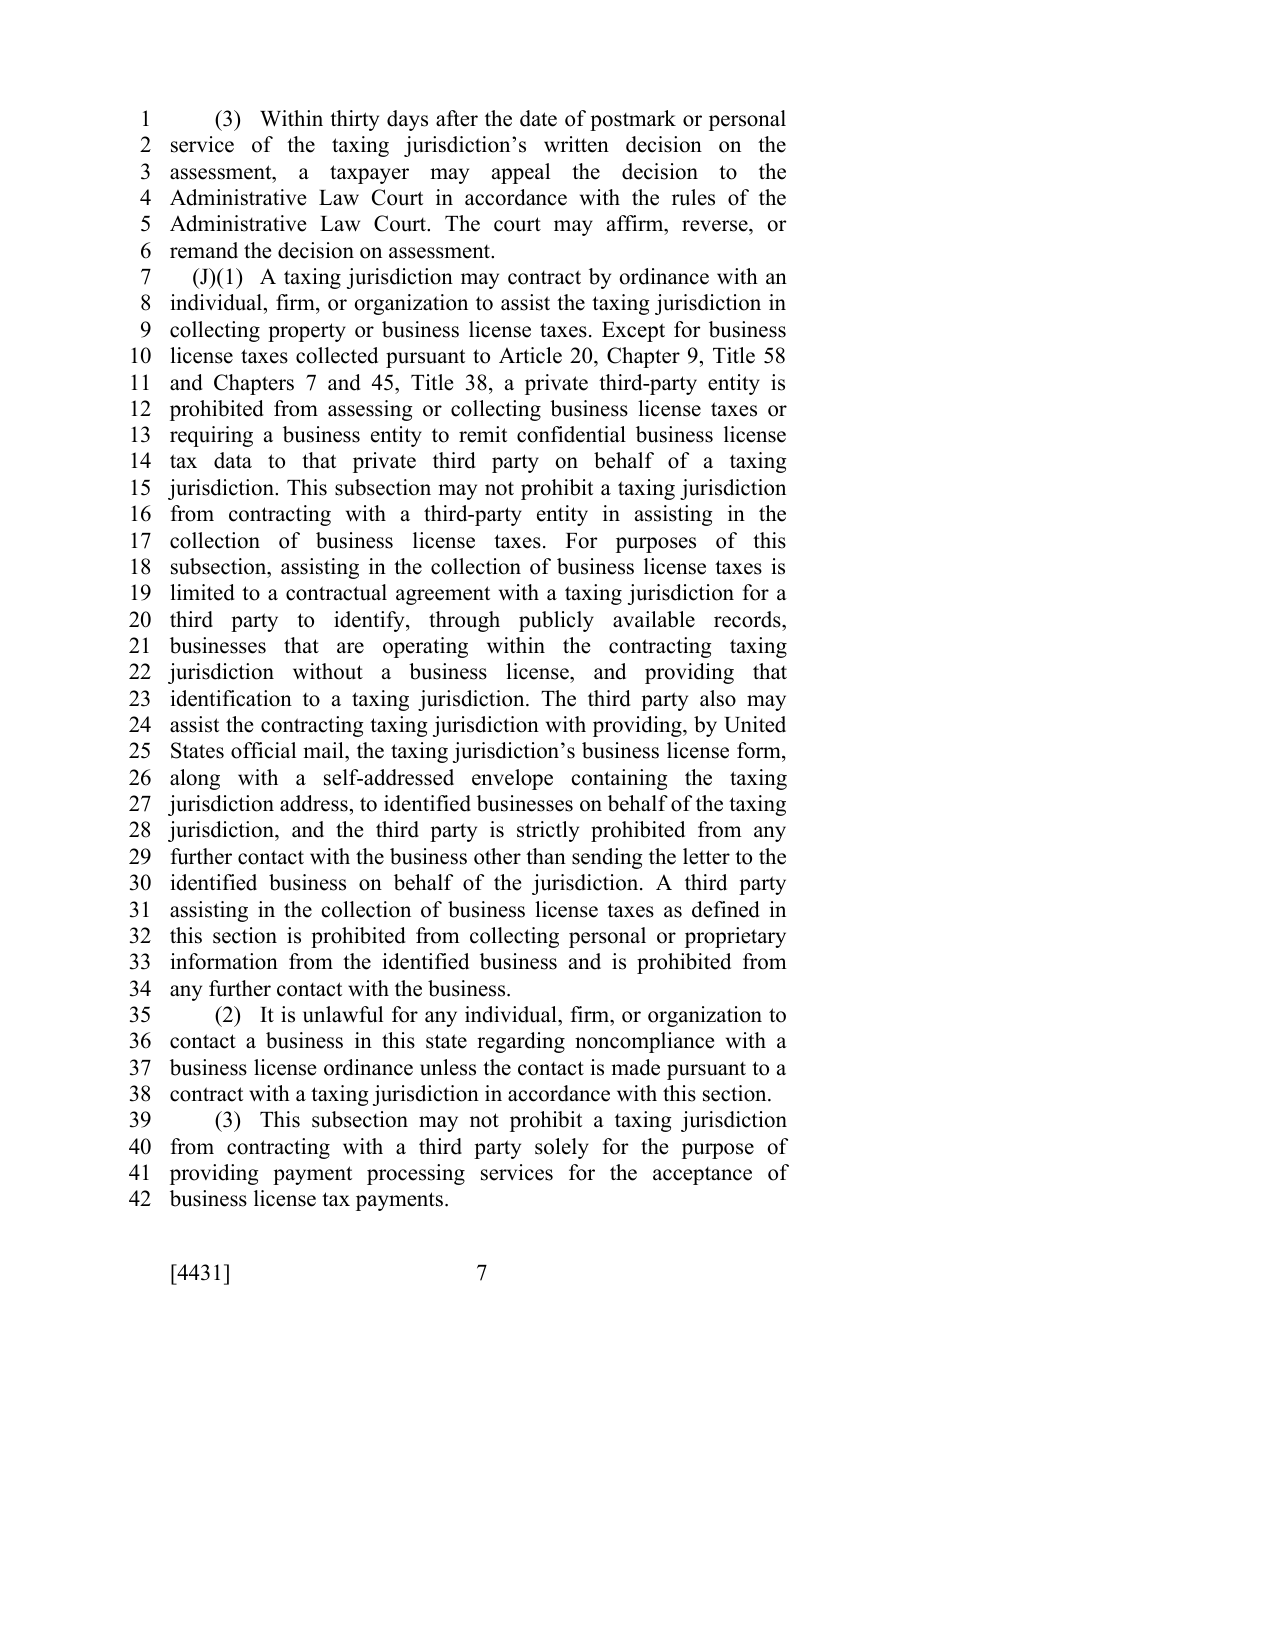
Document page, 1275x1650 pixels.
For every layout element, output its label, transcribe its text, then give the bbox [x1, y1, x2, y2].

text (3) This subsection may not prohibit a taxing jurisdiction from contracting with a third party solely for the purpose of providing payment processing services for the acceptance of business license tax payments. [169, 1106, 787, 1212]
text (3) Within thirty days after the date of postmark or personal service of the taxing jurisdiction’s written decision on the assessment, a taxpayer may appeal the decision to the Administrative Law Court in accordance with the rules of the Administrative Law Court. The court may affirm, reverse, or remand the decision on assessment. [169, 105, 787, 263]
text (2) It is unlawful for any individual, firm, or organization to contact a business in this state regarding noncompliance with a business license ordinance unless the contact is made pursuant to a contract with a taxing jurisdiction in accordance with this section. [169, 1001, 787, 1106]
text (J)(1) A taxing jurisdiction may contract by ordinance with an individual, firm, or organization to assist the taxing jurisdiction in collecting property or business license taxes. Except for business license taxes collected pursuant to Article 20, Chapter 9, Title 58 and Chapters 7 and 45, Title 38, a private third-party entity is prohibited from assessing or collecting business license taxes or requiring a business entity to remit confidential business license tax data to that private third party on behalf of a taxing jurisdiction. This subsection may not prohibit a taxing jurisdiction from contracting with a third-party entity in assisting in the collection of business license taxes. For purposes of this subsection, assisting in the collection of business license taxes is limited to a contractual agreement with a taxing jurisdiction for a third party to identify, through publicly available records, businesses that are operating within the contracting taxing jurisdiction without a business license, and providing that identification to a taxing jurisdiction. The third party also may assist the contracting taxing jurisdiction with providing, by United States official mail, the taxing jurisdiction’s business license form, along with a self-addressed envelope containing the taxing jurisdiction address, to identified businesses on behalf of the taxing jurisdiction, and the third party is strictly prohibited from any further contact with the business other than sending the letter to the identified business on behalf of the jurisdiction. A third party assisting in the collection of business license taxes as defined in this section is prohibited from collecting personal or proprietary information from the identified business and is prohibited from any further contact with the business. [169, 263, 787, 1001]
